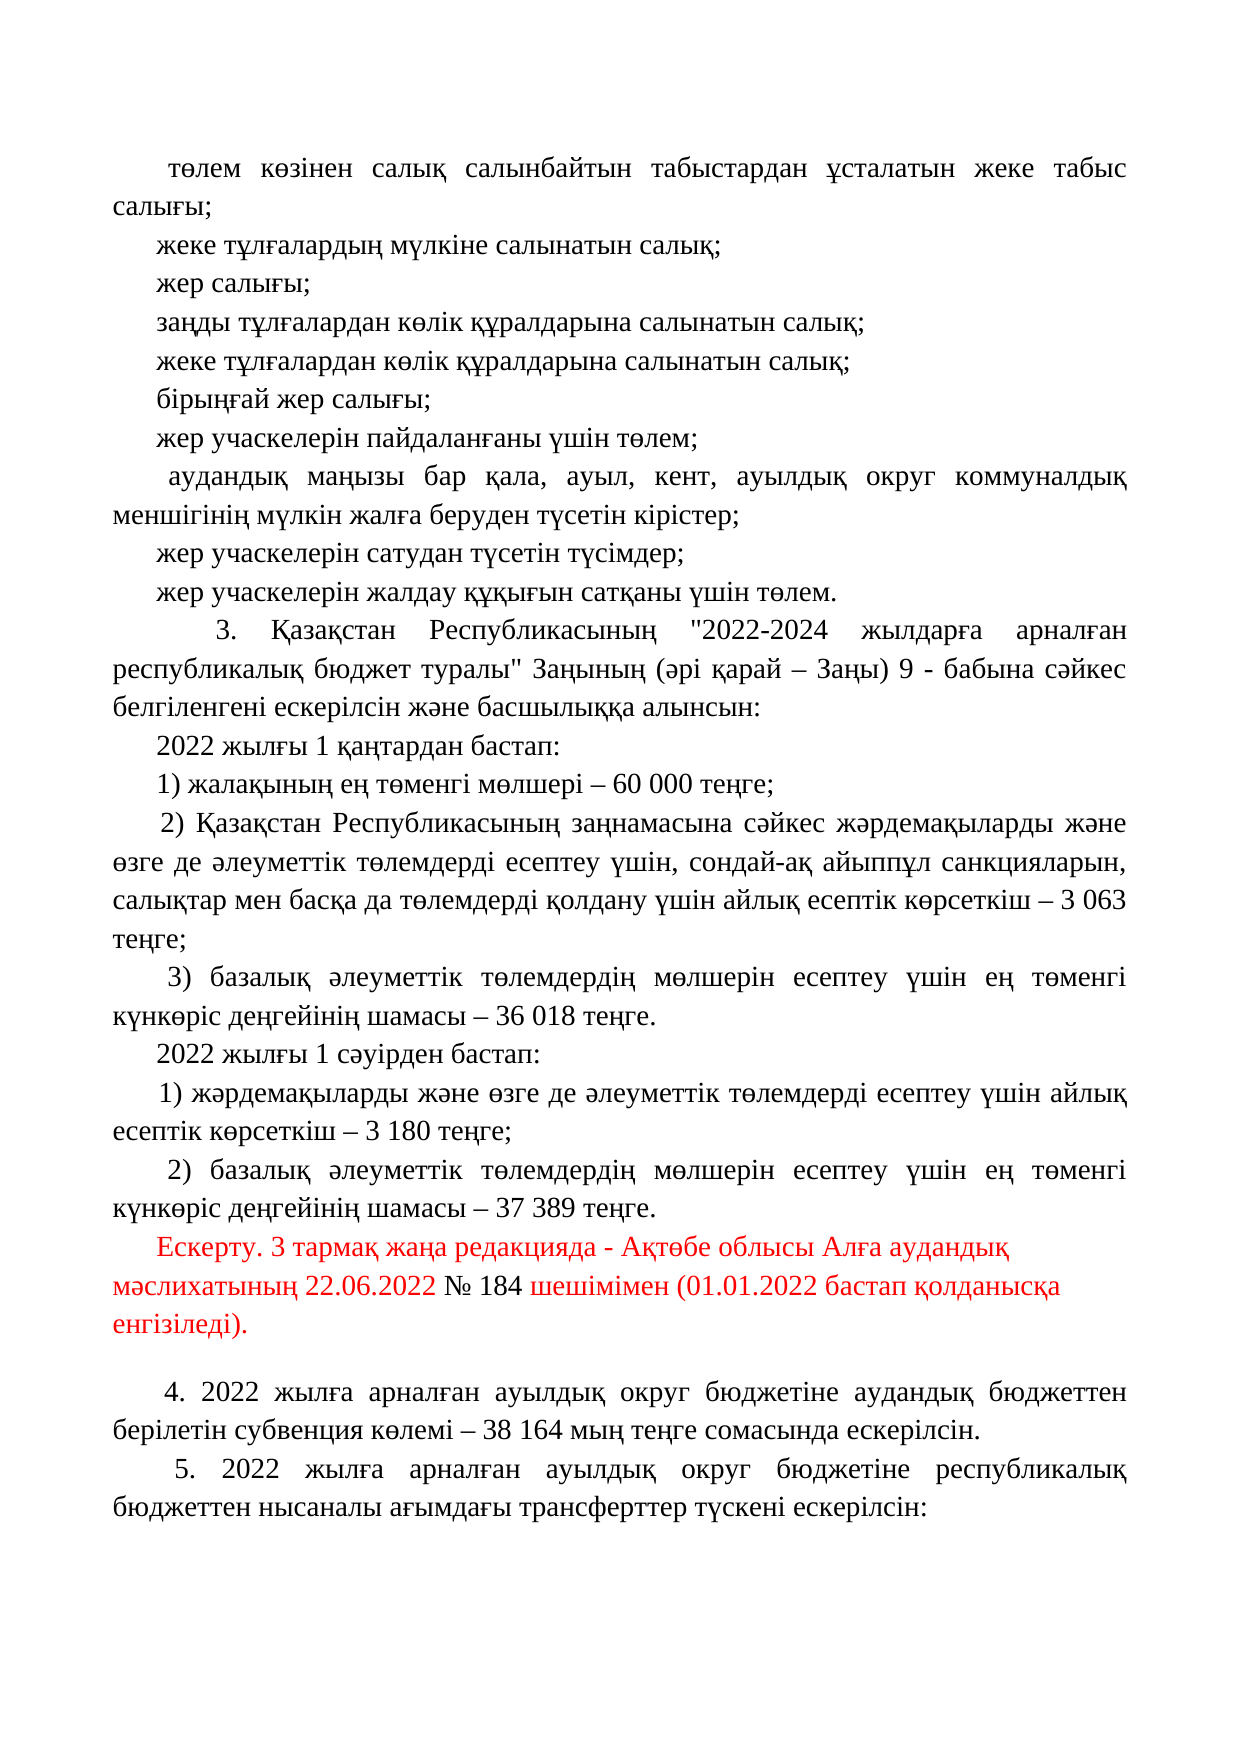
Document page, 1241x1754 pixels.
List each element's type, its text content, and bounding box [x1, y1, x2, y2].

text жер салығы; [112, 266, 1128, 299]
text 3) базалық әлеуметтік төлемдердің мөлшерін есептеу үшін ең төменгі күнкөріс деңгейінің шамасы – 36 018 теңге. [112, 959, 1128, 1031]
text жер учаскелерін жалдау құқығын сатқаны үшін төлем. [112, 574, 1128, 607]
text бірыңғай жер салығы; [112, 381, 1128, 415]
text жер учаскелерін пайдаланғаны үшін төлем; [112, 420, 1128, 453]
text 2) базалық әлеуметтік төлемдердің мөлшерін есептеу үшін ең төменгі күнкөріс деңгейінің шамасы – 37 389 теңге. [112, 1152, 1128, 1224]
text төлем көзінен салық салынбайтын табыстардан ұсталатын жеке табыс салығы; [112, 150, 1128, 222]
text 2) Қазақстан Республикасының заңнамасына сәйкес жәрдемақыларды және өзге де әлеуметтік төлемдерді есептеу үшін, сондай-ақ айыппұл санкцияларын, салықтар мен басқа да төлемдерді қолдану үшін айлық есептік көрсеткіш – 3 063 теңге; [112, 805, 1128, 954]
text жеке тұлғалардың мүлкіне салынатын салық; [112, 227, 1128, 261]
text Ескерту. 3 тармақ жаңа редакцияда - Ақтөбе облысы Алға аудандық мәслихатының 22.06.2022 № 184 шешімімен (01.01.2022 бастап қолданысқа енгізіледі). [112, 1229, 1128, 1370]
text 4. 2022 жылға арналған ауылдық округ бюджетіне аудандық бюджеттен берілетін субвенция көлемі – 38 164 мың теңге сомасында ескерілсін. [112, 1374, 1128, 1446]
text 2022 жылғы 1 сәуірден бастап: [112, 1036, 1128, 1070]
text 5. 2022 жылға арналған ауылдық округ бюджетіне республикалық бюджеттен нысаналы ағымдағы трансферттер түскені ескерілсін: [112, 1451, 1128, 1523]
text 1) жәрдемақыларды және өзге де әлеуметтік төлемдерді есептеу үшін айлық есептік көрсеткіш – 3 180 теңге; [112, 1075, 1128, 1147]
text жеке тұлғалардан көлік құралдарына салынатын салық; [112, 343, 1128, 376]
text аудандық маңызы бар қала, ауыл, кент, ауылдық округ коммуналдық меншігінің мүлкін жалға беруден түсетін кірістер; [112, 458, 1128, 530]
text 1) жалақының ең төменгі мөлшері – 60 000 теңге; [112, 767, 1128, 800]
text жер учаскелерін сатудан түсетін түсімдер; [112, 535, 1128, 569]
text заңды тұлғалардан көлік құралдарына салынатын салық; [112, 304, 1128, 338]
text 2022 жылғы 1 қаңтардан бастап: [112, 728, 1128, 762]
text 3. Қазақстан Республикасының "2022-2024 жылдарға арналған республикалық бюджет туралы" Заңының (әрі қарай – Заңы) 9 - бабына сәйкес белгіленгені ескерілсін және басшылыққа алынсын: [112, 612, 1128, 723]
